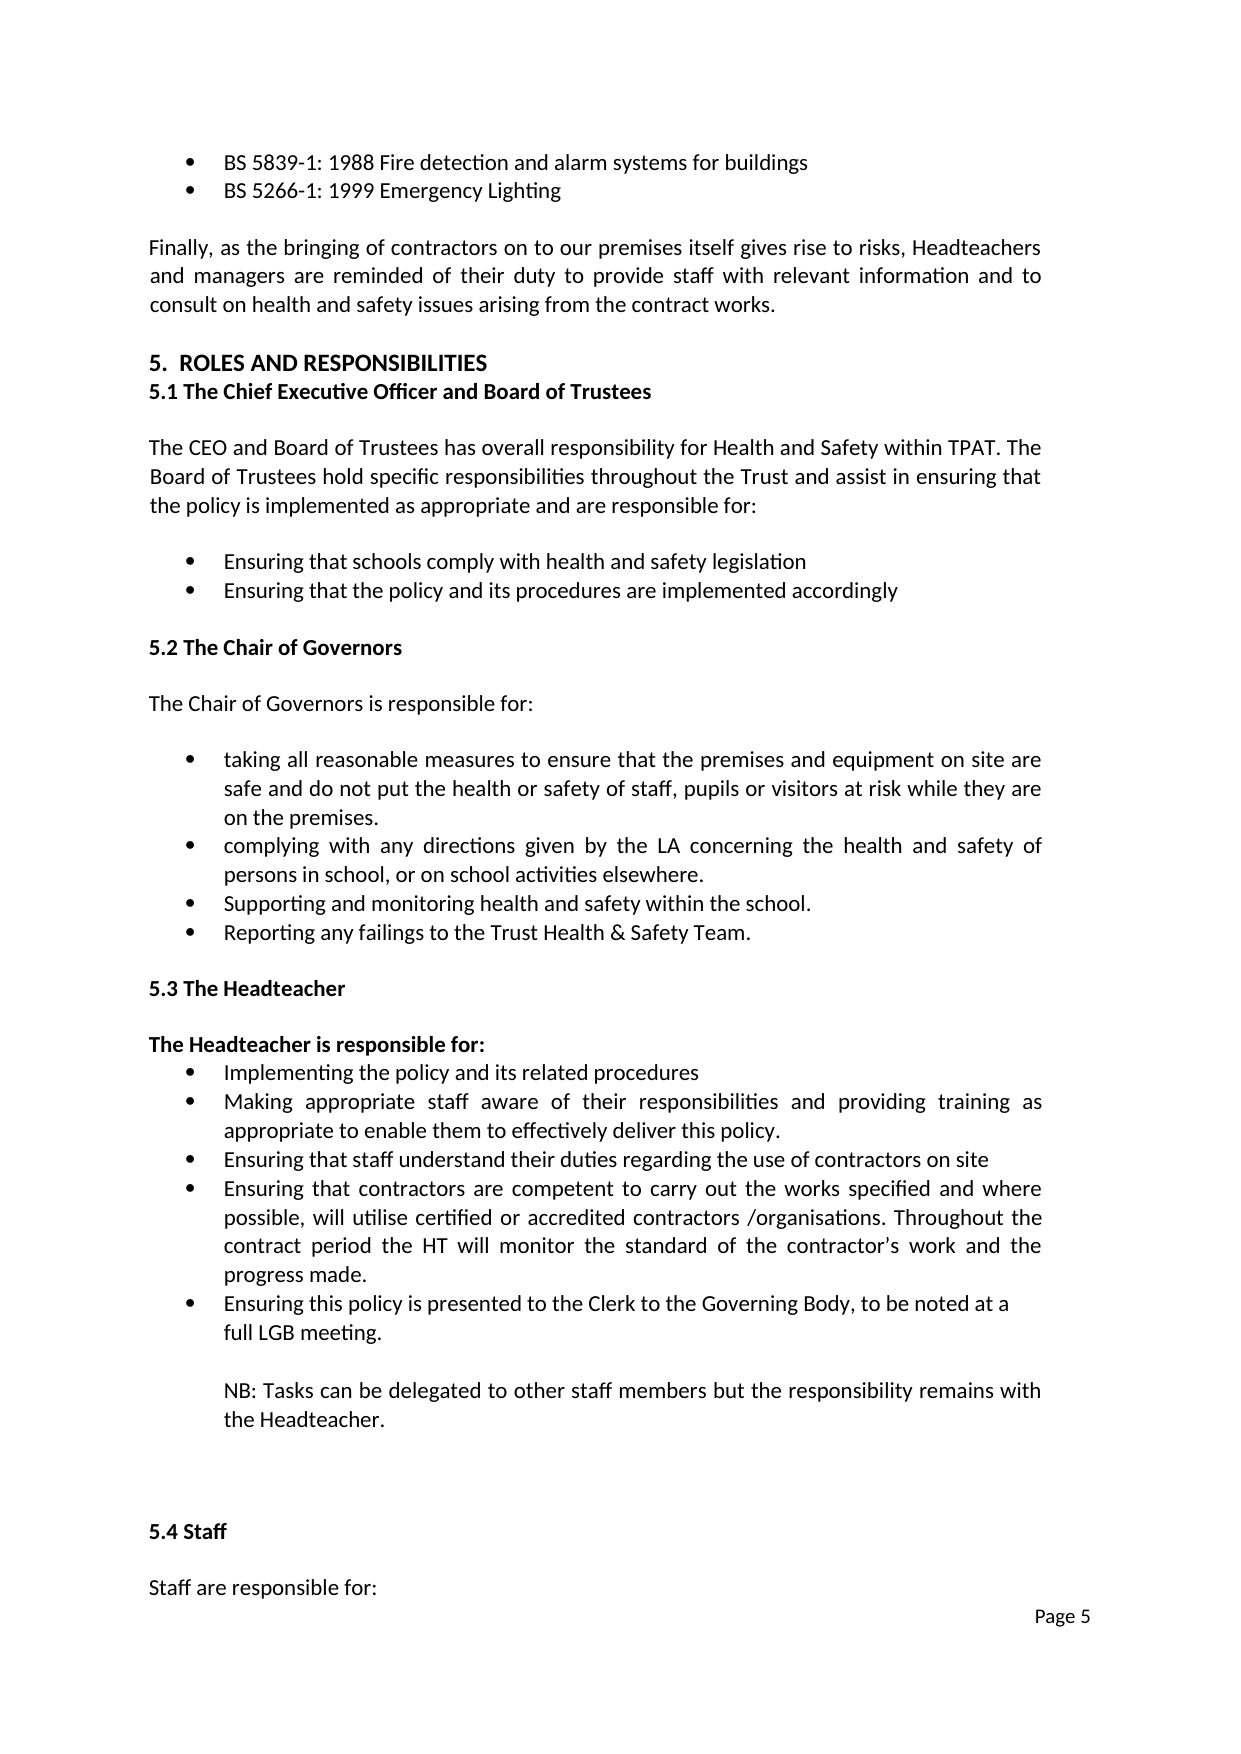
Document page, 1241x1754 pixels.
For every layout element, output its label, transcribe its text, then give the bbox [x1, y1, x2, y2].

text 5.3 The Headteacher [148, 974, 1043, 1002]
list BS 5266-1: 1999 Emergency Lighting [186, 177, 1043, 204]
list Ensuring that contractors are competent to carry out the works specified and where possible, will utilise certified or accredited contractors /organisations. Throughout the contract period the HT will monitor the standard of the contractor’s work and the progress made. [186, 1174, 1043, 1288]
list Ensuring that the policy and its procedures are implemented accordingly [186, 576, 1043, 604]
text 5.1 The Chief Executive Officer and Board of Trustees [148, 377, 1043, 405]
text The CEO and Board of Trustees has overall responsibility for Health and Safety within TPAT. The Board of Trustees hold specific responsibilities throughout the Trust and assist in ensuring that the policy is implemented as appropriate and are responsible for: [148, 433, 1043, 519]
text 5.2 The Chair of Governors [148, 633, 1043, 661]
list Supporting and monitoring health and safety within the school. [186, 889, 1043, 917]
text Staff are responsible for: [148, 1573, 1043, 1602]
list Ensuring that schools comply with health and safety legislation [186, 547, 1043, 576]
list Ensuring that staff understand their duties regarding the use of contractors on site [186, 1145, 1043, 1173]
list Reporting any failings to the Trust Health & Safety Team. [186, 918, 1043, 946]
text Finally, as the bringing of contractors on to our premises itself gives rise to risks, Headteachers and managers are reminded of their duty to provide staff with relevant information and to consult on health and safety issues arising from the contract works. [148, 233, 1043, 318]
list NB: Tasks can be delegated to other staff members but the responsibility remains with the Headteacher. [223, 1376, 1043, 1433]
list Implementing the policy and its related procedures [186, 1058, 1043, 1087]
text 5.4 Staff [148, 1517, 1043, 1545]
list taking all reasonable measures to ensure that the premises and equipment on site are safe and do not put the health or safety of staff, pupils or visitors at risk while they are on the premises. [186, 745, 1043, 831]
text The Headteacher is responsible for: [148, 1031, 1043, 1058]
text The Chair of Governors is responsible for: [148, 689, 1043, 717]
list complying with any directions given by the LA concerning the health and safety of persons in school, or on school activities elsewhere. [186, 832, 1043, 888]
list BS 5839-1: 1988 Fire detection and alarm systems for buildings [186, 148, 1043, 176]
list Ensuring this policy is presented to the Clerk to the Governing Body, to be noted at a full LGB meeting. [186, 1289, 1043, 1346]
text 5. ROLES AND RESPONSIBILITIES [148, 347, 1043, 377]
list Making appropriate staff aware of their responsibilities and providing training as appropriate to enable them to effectively deliver this policy. [186, 1087, 1043, 1144]
